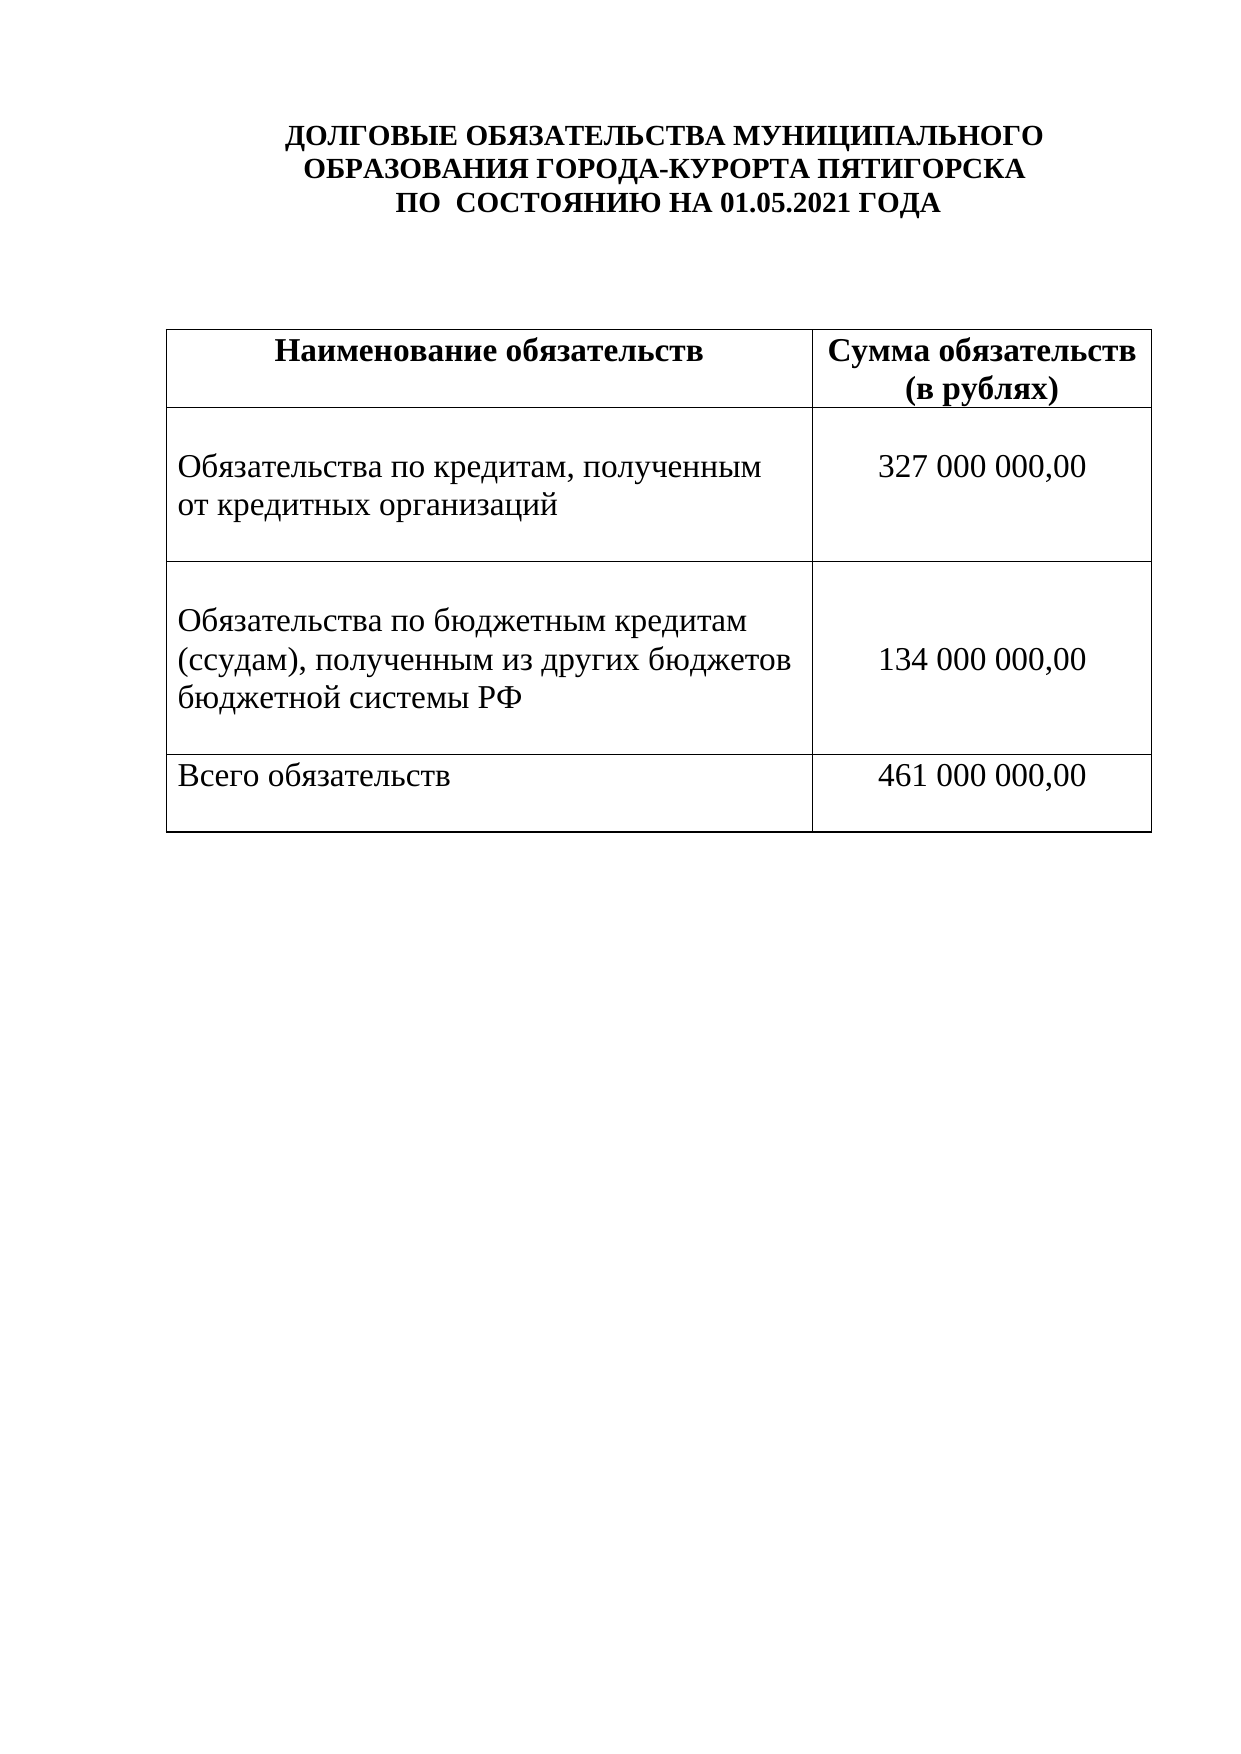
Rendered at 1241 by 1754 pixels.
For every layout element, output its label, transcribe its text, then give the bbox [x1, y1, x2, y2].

text ПО СОСТОЯНИЮ НА 01.05.2021 ГОДА [177, 185, 1152, 219]
table_cell Обязательства по бюджетным кредитам (ссудам), полученным из других бюджетов бюджетной системы РФ [167, 562, 812, 754]
table_cell Всего обязательств [167, 755, 812, 831]
table_header Сумма обязательств (в рублях) [813, 330, 1151, 407]
table_cell Обязательства по кредитам, полученным от кредитных организаций [167, 408, 812, 561]
table_cell 134 000 000,00 [813, 562, 1151, 754]
table_header Наименование обязательств [167, 330, 812, 407]
table_cell 461 000 000,00 [813, 755, 1151, 831]
table_cell 327 000 000,00 [813, 408, 1151, 561]
text ДОЛГОВЫЕ ОБЯЗАТЕЛЬСТВА МУНИЦИПАЛЬНОГО ОБРАЗОВАНИЯ ГОРОДА-КУРОРТА ПЯТИГОРСКА [177, 118, 1152, 185]
